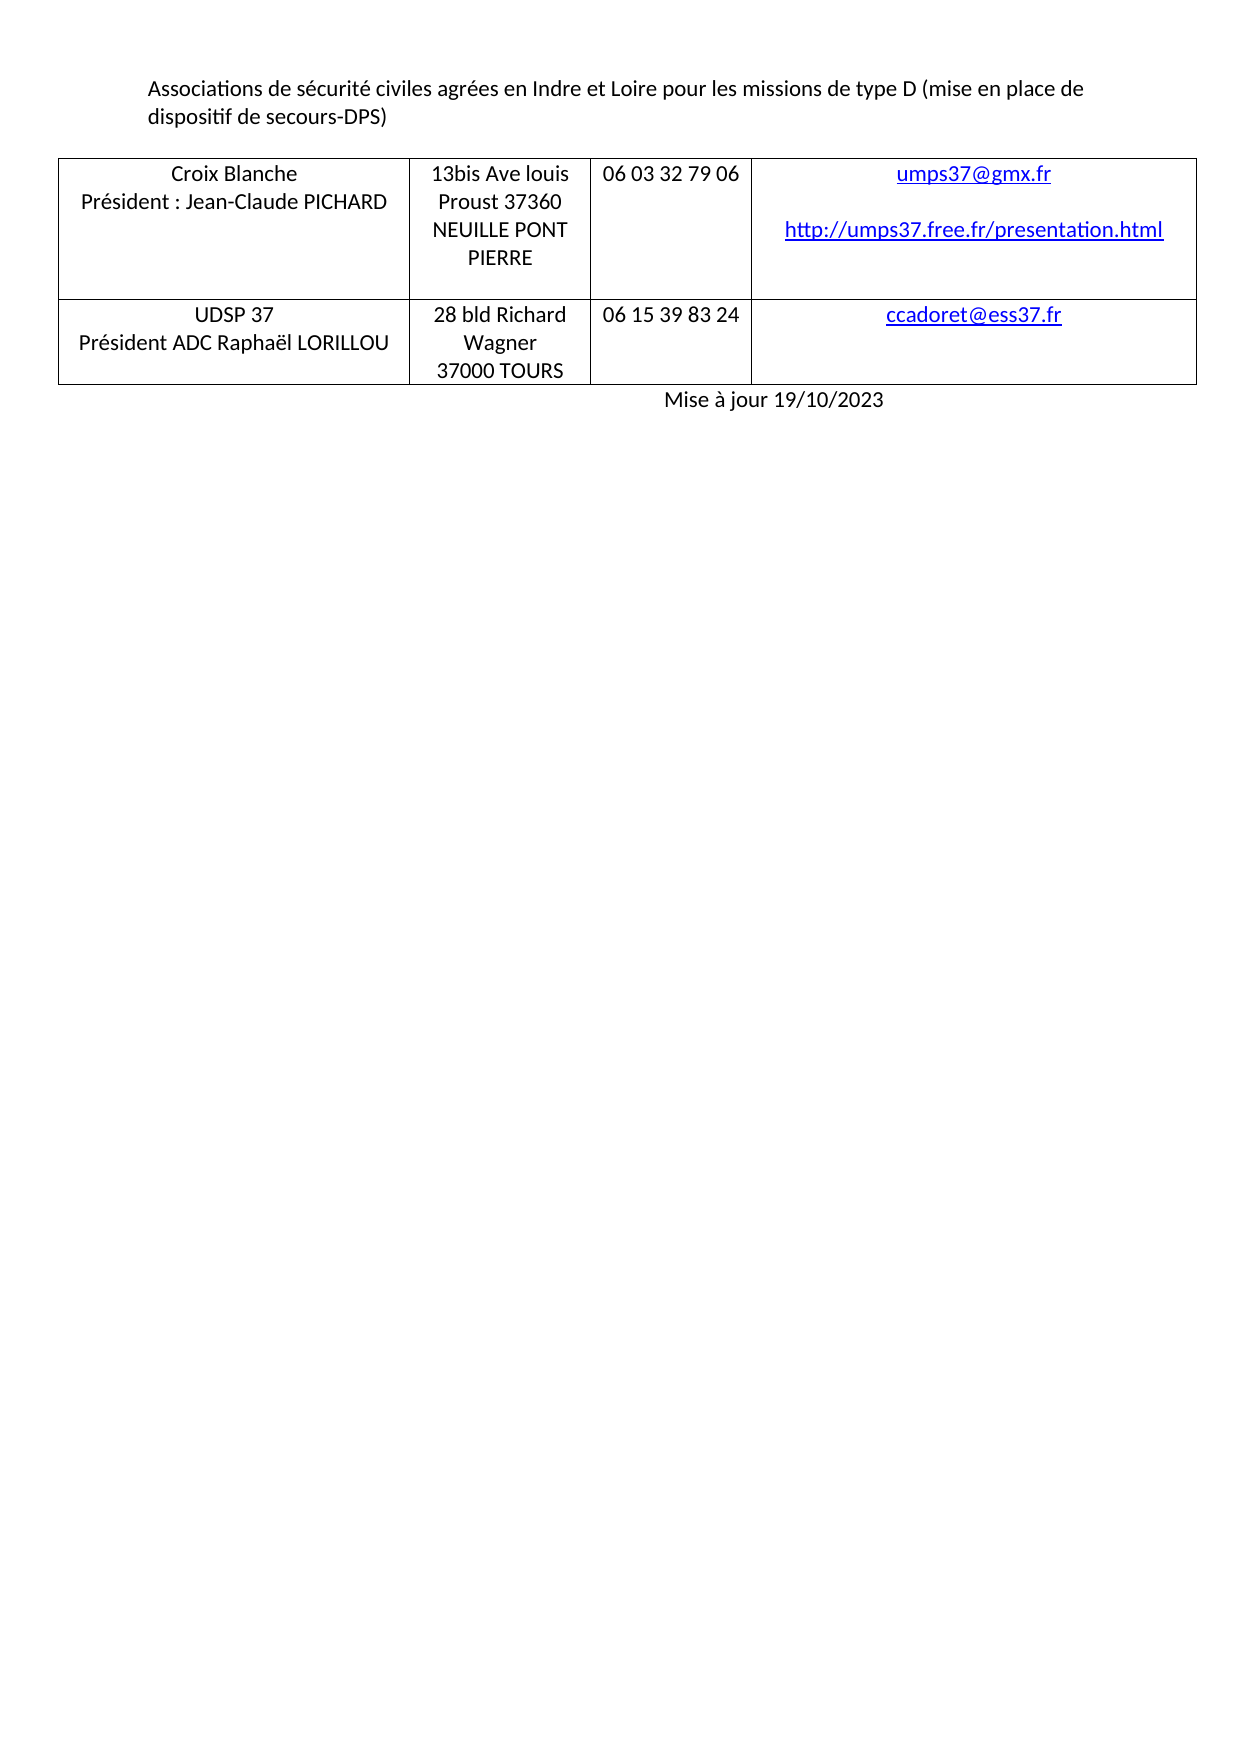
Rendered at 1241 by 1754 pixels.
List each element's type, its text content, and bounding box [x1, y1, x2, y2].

table_cell UDSP 37 Président ADC Raphaël LORILLOU [59, 300, 409, 384]
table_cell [410, 159, 590, 299]
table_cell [59, 159, 409, 299]
text Mise à jour 19/10/2023 [148, 385, 1093, 413]
table_cell 28 bld Richard Wagner 37000 TOURS [410, 300, 590, 384]
table_cell ccadoret@ess37.fr [752, 300, 1196, 384]
table_cell 06 03 32 79 06 [591, 159, 751, 299]
table_cell 06 15 39 83 24 [591, 300, 751, 384]
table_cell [752, 159, 1196, 299]
